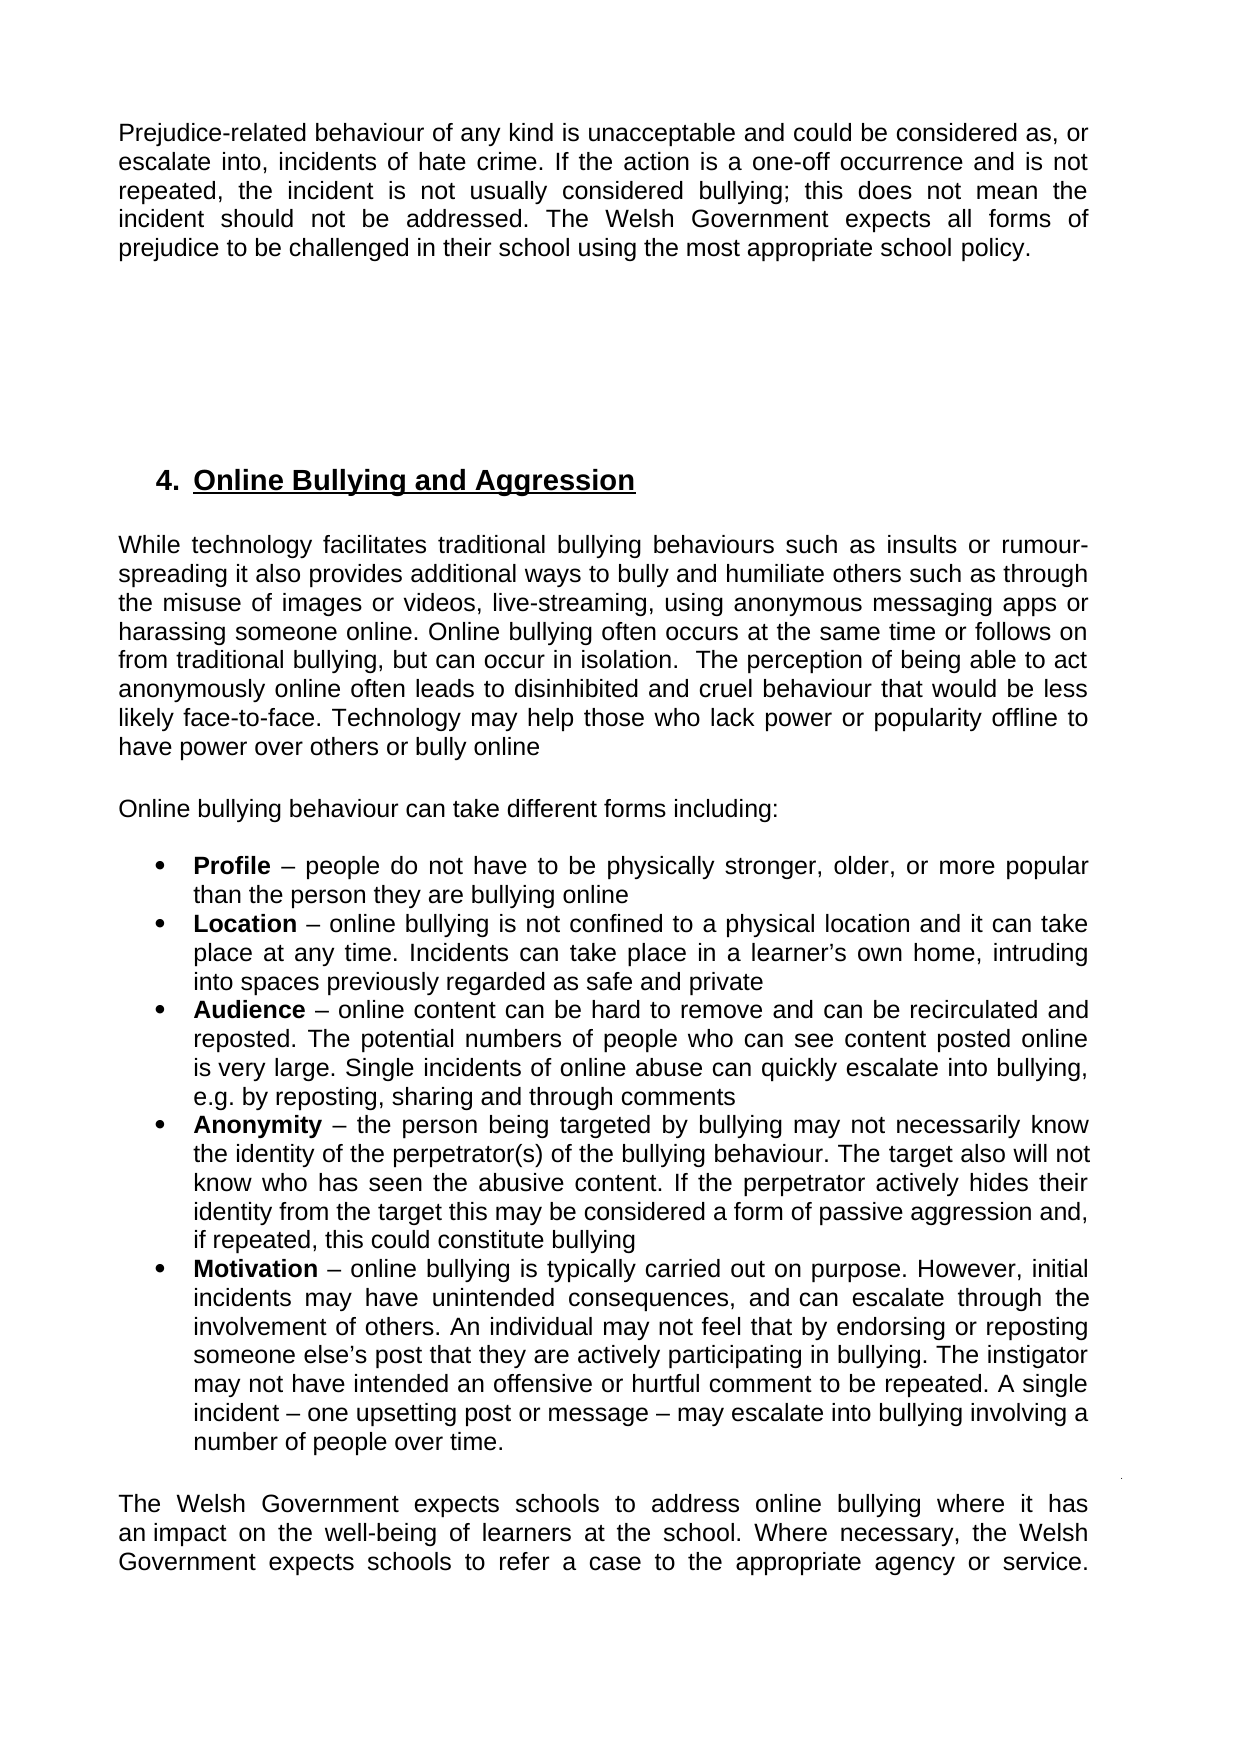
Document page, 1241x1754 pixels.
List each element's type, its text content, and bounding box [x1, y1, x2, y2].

list Audience – online content can be hard to remove and can be recirculated and reposted. The potential numbers of people who can see content posted online is very large. Single incidents of online abuse can quickly escalate into bullying, e.g. by reposting, sharing and through comments [156, 995, 1090, 1110]
text Prejudice-related behaviour of any kind is unacceptable and could be considered as, or escalate into, incidents of hate crime. If the action is a one-off occurrence and is not repeated, the incident is not usually considered bullying; this does not mean the incident should not be addressed. The Welsh Government expects all forms of prejudice to be challenged in their school using the most appropriate school policy. [118, 118, 1090, 262]
list Motivation – online bullying is typically carried out on purpose. However, initial incidents may have unintended consequences, and can escalate through the involvement of others. An individual may not feel that by endorsing or reposting someone else’s post that they are actively participating in bullying. The instigator may not have intended an offensive or hurtful comment to be repeated. A single incident – one upsetting post or message – may escalate into bullying involving a number of people over time. [156, 1254, 1090, 1456]
text Online bullying behaviour can take different forms including: [118, 794, 1090, 822]
list Profile – people do not have to be physically stronger, older, or more popular than the person they are bullying online [156, 851, 1090, 909]
list Location – online bullying is not confined to a physical location and it can take place at any time. Incidents can take place in a learner’s own home, intruding into spaces previously regarded as safe and private [156, 909, 1090, 995]
text While technology facilitates traditional bullying behaviours such as insults or rumour-spreading it also provides additional ways to bully and humiliate others such as through the misuse of images or videos, live-streaming, using anonymous messaging apps or harassing someone online. Online bullying often occurs at the same time or follows on from traditional bullying, but can occur in isolation. The perception of being able to act anonymously online often leads to disinhibited and cruel behaviour that would be less likely face-to-face. Technology may help those who lack power or popularity offline to have power over others or bully online [118, 530, 1090, 760]
list Online Bullying and Aggression [156, 463, 1090, 497]
list Anonymity – the person being targeted by bullying may not necessarily know the identity of the perpetrator(s) of the bullying behaviour. The target also will not know who has seen the abusive content. If the perpetrator actively hides their identity from the target this may be considered a form of passive aggression and, if repeated, this could constitute bullying [156, 1110, 1090, 1254]
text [118, 1489, 1090, 1575]
